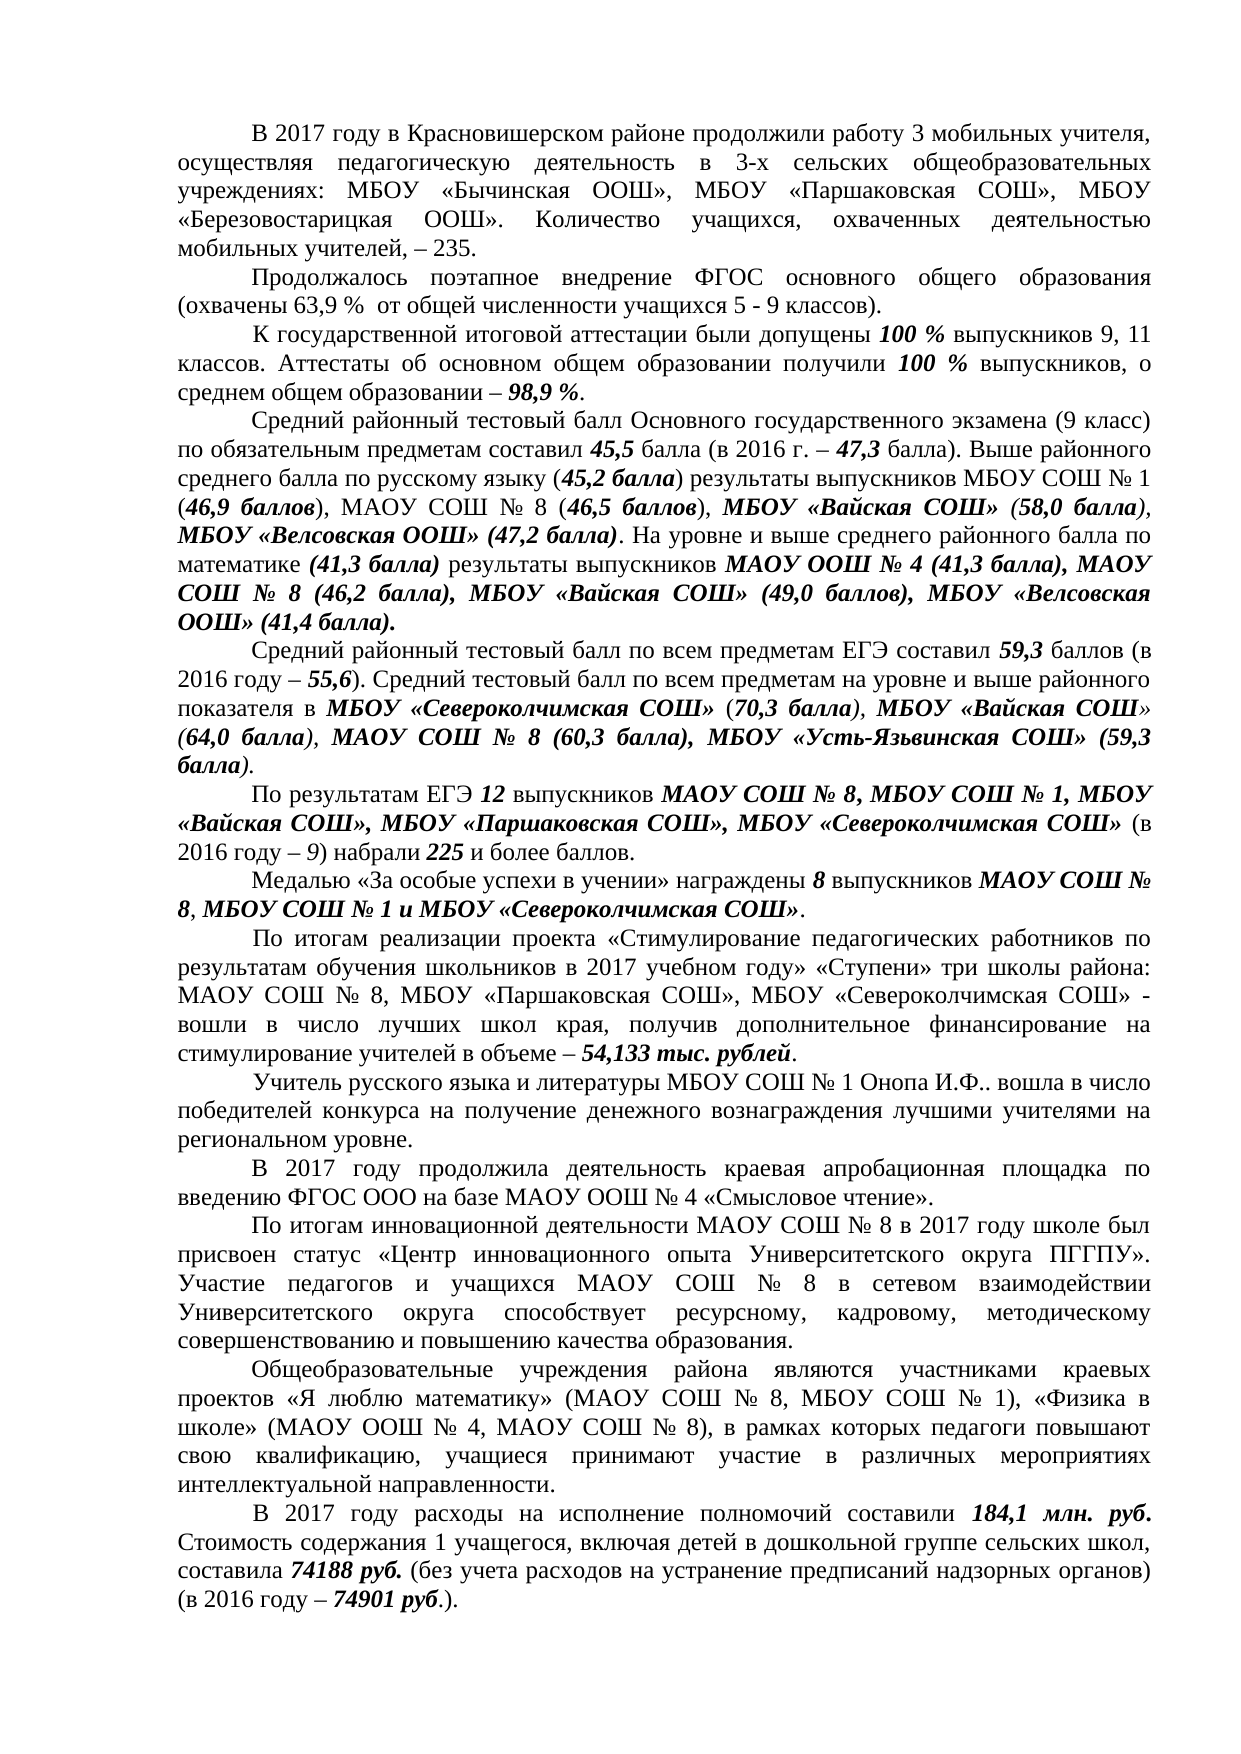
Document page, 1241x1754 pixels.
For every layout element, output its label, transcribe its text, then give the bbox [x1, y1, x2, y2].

text Продолжалось поэтапное внедрение ФГОС основного общего образования (охвачены 63,9 % от общей численности учащихся 5 - 9 классов). [177, 262, 1152, 319]
text Медалью «За особые успехи в учении» награждены 8 выпускников МАОУ СОШ № 8, МБОУ СОШ № 1 и МБОУ «Североколчимская СОШ». [177, 866, 1152, 923]
text Учитель русского языка и литературы МБОУ СОШ № 1 Онопа И.Ф.. вошла в число победителей конкурса на получение денежного вознаграждения лучшими учителями на региональном уровне. [177, 1067, 1152, 1153]
text Средний районный тестовый балл Основного государственного экзамена (9 класс) по обязательным предметам составил 45,5 балла (в 2016 г. – 47,3 балла). Выше районного среднего балла по русскому языку (45,2 балла) результаты выпускников МБОУ СОШ № 1 (46,9 баллов), МАОУ СОШ № 8 (46,5 баллов), МБОУ «Вайская СОШ» (58,0 балла), МБОУ «Велсовская ООШ» (47,2 балла). На уровне и выше среднего районного балла по математике (41,3 балла) результаты выпускников МАОУ ООШ № 4 (41,3 балла), МАОУ СОШ № 8 (46,2 балла), МБОУ «Вайская СОШ» (49,0 баллов), МБОУ «Велсовская ООШ» (41,4 балла). [177, 406, 1152, 636]
text К государственной итоговой аттестации были допущены 100 % выпускников 9, 11 классов. Аттестаты об основном общем образовании получили 100 % выпускников, о среднем общем образовании – 98,9 %. [177, 319, 1152, 406]
text В 2017 году продолжила деятельность краевая апробационная площадка по введению ФГОС ООО на базе МАОУ ООШ № 4 «Смысловое чтение». [177, 1153, 1152, 1211]
text По результатам ЕГЭ 12 выпускников МАОУ СОШ № 8, МБОУ СОШ № 1, МБОУ «Вайская СОШ», МБОУ «Паршаковская СОШ», МБОУ «Североколчимская СОШ» (в 2016 году – 9) набрали 225 и более баллов. [177, 779, 1152, 866]
text По итогам реализации проекта «Стимулирование педагогических работников по результатам обучения школьников в 2017 учебном году» «Ступени» три школы района: МАОУ СОШ № 8, МБОУ «Паршаковская СОШ», МБОУ «Североколчимская СОШ» - вошли в число лучших школ края, получив дополнительное финансирование на стимулирование учителей в объеме – 54,133 тыс. рублей. [177, 923, 1152, 1067]
text В 2017 году расходы на исполнение полномочий составили 184,1 млн. руб. Стоимость содержания 1 учащегося, включая детей в дошкольной группе сельских школ, составила 74188 руб. (без учета расходов на устранение предписаний надзорных органов) (в 2016 году – 74901 руб.). [177, 1498, 1152, 1613]
text В 2017 году в Красновишерском районе продолжили работу 3 мобильных учителя, осуществляя педагогическую деятельность в 3-х сельских общеобразовательных учреждениях: МБОУ «Бычинская ООШ», МБОУ «Паршаковская СОШ», МБОУ «Березовостарицкая ООШ». Количество учащихся, охваченных деятельностью мобильных учителей, – 235. [177, 118, 1152, 262]
text Средний районный тестовый балл по всем предметам ЕГЭ составил 59,3 баллов (в 2016 году – 55,6). Средний тестовый балл по всем предметам на уровне и выше районного показателя в МБОУ «Североколчимская СОШ» (70,3 балла), МБОУ «Вайская СОШ» (64,0 балла), МАОУ СОШ № 8 (60,3 балла), МБОУ «Усть-Язьвинская СОШ» (59,3 балла). [177, 636, 1152, 779]
text По итогам инновационной деятельности МАОУ СОШ № 8 в 2017 году школе был присвоен статус «Центр инновационного опыта Университетского округа ПГГПУ». Участие педагогов и учащихся МАОУ СОШ № 8 в сетевом взаимодействии Университетского округа способствует ресурсному, кадровому, методическому совершенствованию и повышению качества образования. [177, 1211, 1152, 1354]
text Общеобразовательные учреждения района являются участниками краевых проектов «Я люблю математику» (МАОУ СОШ № 8, МБОУ СОШ № 1), «Физика в школе» (МАОУ ООШ № 4, МАОУ СОШ № 8), в рамках которых педагоги повышают свою квалификацию, учащиеся принимают участие в различных мероприятиях интеллектуальной направленности. [177, 1354, 1152, 1498]
